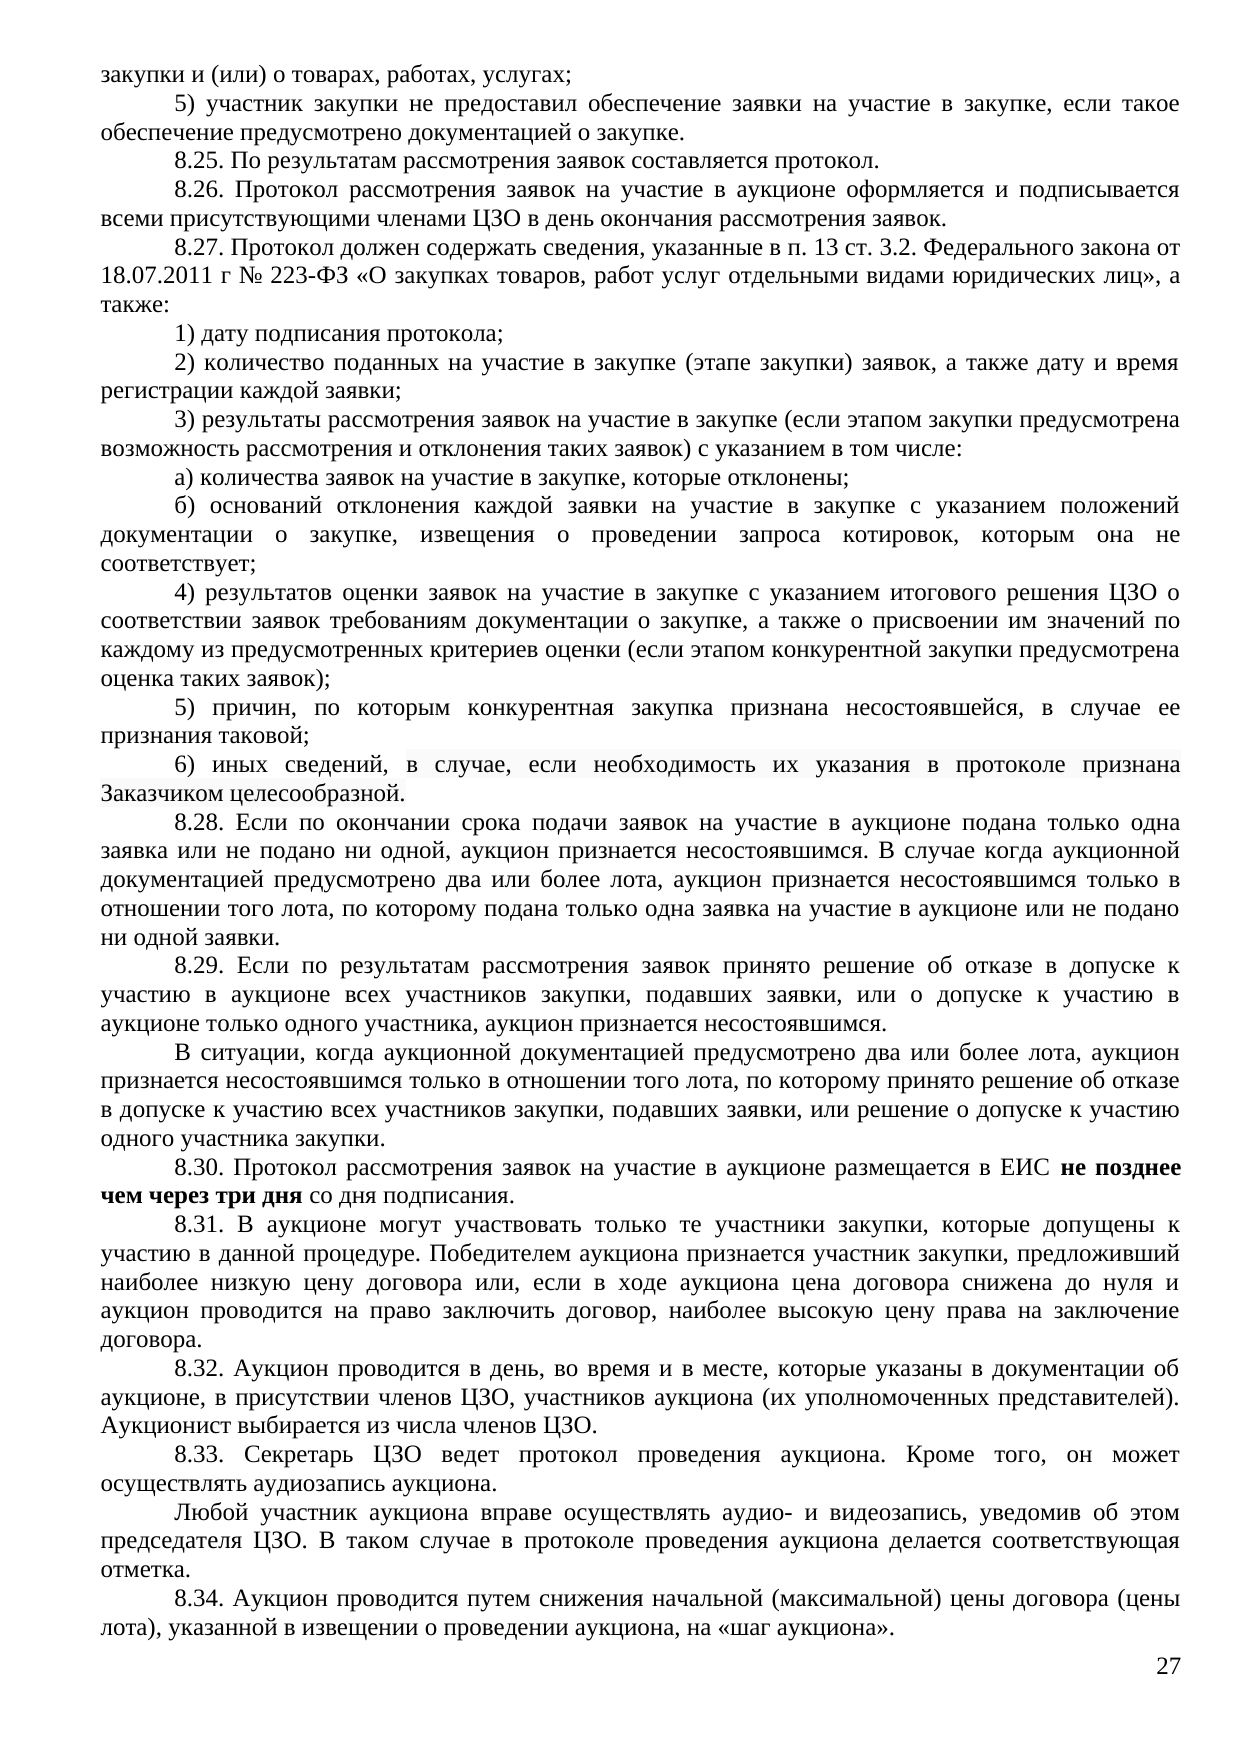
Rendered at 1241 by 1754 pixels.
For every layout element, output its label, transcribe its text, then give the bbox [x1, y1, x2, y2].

text 8.25. По результатам рассмотрения заявок составляется протокол. [100, 145, 1181, 174]
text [100, 59, 1181, 88]
text В ситуации, когда аукционной документацией предусмотрено два или более лота, аукцион признается несостоявшимся только в отношении того лота, по которому принято решение об отказе в допуске к участию всех участников закупки, подавших заявки, или решение о допуске к участию одного участника закупки. [100, 1037, 1181, 1152]
text 3) результаты рассмотрения заявок на участие в закупке (если этапом закупки предусмотрена возможность рассмотрения и отклонения таких заявок) с указанием в том числе: [100, 404, 1181, 462]
text 8.27. Протокол должен содержать сведения, указанные в п. 13 ст. 3.2. Федерального закона от 18.07.2011 г № 223-ФЗ «О закупках товаров, работ услуг отдельными видами юридических лиц», а также: [100, 232, 1181, 318]
text 8.26. Протокол рассмотрения заявок на участие в аукционе оформляется и подписывается всеми присутствующими членами ЦЗО в день окончания рассмотрения заявок. [100, 174, 1181, 232]
text 1) дату подписания протокола; [100, 318, 1181, 347]
text а) количества заявок на участие в закупке, которые отклонены; [100, 462, 1181, 490]
text 8.31. В аукционе могут участвовать только те участники закупки, которые допущены к участию в данной процедуре. Победителем аукциона признается участник закупки, предложивший наиболее низкую цену договора или, если в ходе аукциона цена договора снижена до нуля и аукцион проводится на право заключить договор, наиболее высокую цену права на заключение договора. [100, 1209, 1181, 1353]
text б) оснований отклонения каждой заявки на участие в закупке с указанием положений документации о закупке, извещения о проведении запроса котировок, которым она не соответствует; [100, 490, 1181, 577]
text 4) результатов оценки заявок на участие в закупке с указанием итогового решения ЦЗО о соответствии заявок требованиям документации о закупке, а также о присвоении им значений по каждому из предусмотренных критериев оценки (если этапом конкурентной закупки предусмотрена оценка таких заявок); [100, 577, 1181, 692]
text 8.33. Секретарь ЦЗО ведет протокол проведения аукциона. Кроме того, он может осуществлять аудиозапись аукциона. [100, 1439, 1181, 1497]
text 2) количество поданных на участие в закупке (этапе закупки) заявок, а также дату и время регистрации каждой заявки; [100, 347, 1181, 404]
text 8.29. Если по результатам рассмотрения заявок принято решение об отказе в допуске к участию в аукционе всех участников закупки, подавших заявки, или о допуске к участию в аукционе только одного участника, аукцион признается несостоявшимся. [100, 950, 1181, 1037]
text 5) участник закупки не предоставил обеспечение заявки на участие в закупке, если такое обеспечение предусмотрено документацией о закупке. [100, 88, 1181, 145]
text 6) иных сведений, в случае, если необходимость их указания в протоколе признана Заказчиком целесообразной. [100, 749, 1181, 807]
text 8.32. Аукцион проводится в день, во время и в месте, которые указаны в документации об аукционе, в присутствии членов ЦЗО, участников аукциона (их уполномоченных представителей). Аукционист выбирается из числа членов ЦЗО. [100, 1353, 1181, 1439]
text 8.34. Аукцион проводится путем снижения начальной (максимальной) цены договора (цены лота), указанной в извещении о проведении аукциона, на «шаг аукциона». [100, 1583, 1181, 1640]
text Любой участник аукциона вправе осуществлять аудио- и видеозапись, уведомив об этом председателя ЦЗО. В таком случае в протоколе проведения аукциона делается соответствующая отметка. [100, 1497, 1181, 1583]
text 8.30. Протокол рассмотрения заявок на участие в аукционе размещается в ЕИС не позднее чем через три дня со дня подписания. [100, 1152, 1181, 1209]
text 8.28. Если по окончании срока подачи заявок на участие в аукционе подана только одна заявка или не подано ни одной, аукцион признается несостоявшимся. В случае когда аукционной документацией предусмотрено два или более лота, аукцион признается несостоявшимся только в отношении того лота, по которому подана только одна заявка на участие в аукционе или не подано ни одной заявки. [100, 807, 1181, 950]
text 5) причин, по которым конкурентная закупка признана несостоявшейся, в случае ее признания таковой; [100, 692, 1181, 749]
